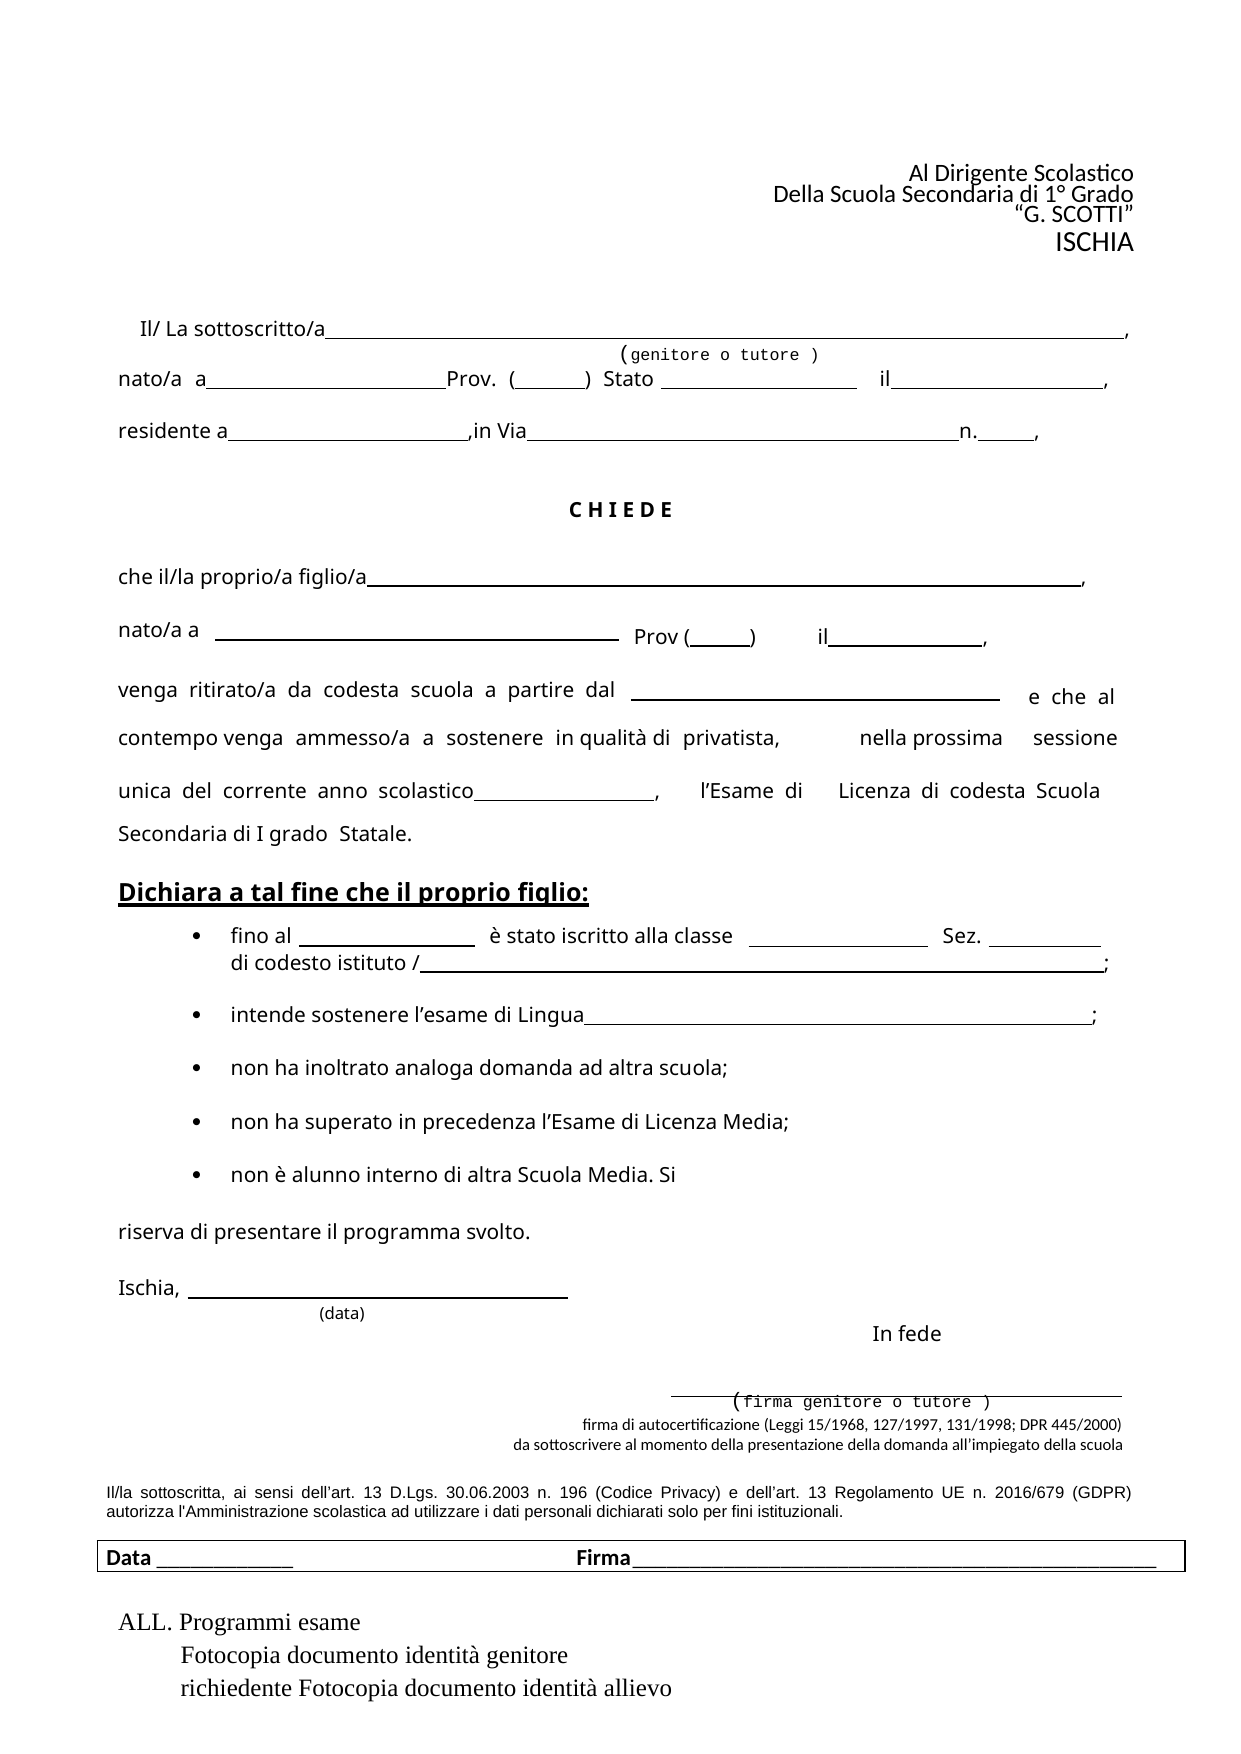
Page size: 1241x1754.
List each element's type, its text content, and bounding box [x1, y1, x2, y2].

text In fede [872, 1319, 1134, 1348]
text residente a ,in Via n. , [118, 416, 1134, 445]
text è stato iscritto alla classe [489, 921, 928, 950]
text ISCHIA [106, 228, 1134, 257]
text Data ____________ Firma______________________________________________ [98, 1541, 1184, 1571]
list intende sostenere l’esame di Lingua ; [193, 1000, 1134, 1029]
text (firma genitore o tutore ) [730, 1390, 1134, 1414]
text contempo venga ammesso/a a sostenere in qualità di privatista, nella prossima sessione [118, 723, 1134, 752]
text firma di autocertificazione (Leggi 15/1968, 127/1997, 131/1998; DPR 445/2000) [106, 1414, 1235, 1434]
text Prov ( ) il , [633, 622, 1134, 650]
text venga ritirato/a da codesta scuola a partire dal [118, 675, 1001, 704]
text Ischia, [118, 1273, 568, 1302]
text il , [879, 366, 1134, 391]
text che il/la proprio/a figlio/a , [118, 562, 1134, 590]
list fino al [118, 921, 475, 949]
text (data) [115, 1302, 568, 1325]
text unica del corrente anno scolastico , l’Esame di Licenza di codesta Scuola Secondaria di I grado Statale. [118, 776, 1123, 847]
text nato/a a [118, 615, 619, 644]
text Della Scuola Secondaria di 1° Grado [106, 185, 1134, 206]
text Sez. [942, 921, 1134, 950]
text nato/a a Prov. ( ) Stato [118, 366, 858, 391]
text Fotocopia documento identità genitore richiedente Fotocopia documento identità allievo [180, 1641, 681, 1702]
text ALL. Programmi esame [118, 1607, 1134, 1636]
text da sottoscrivere al momento della presentazione della domanda all’impiegato della scuola [106, 1434, 1223, 1454]
subtitle C H I E D E [107, 496, 1134, 524]
list non ha superato in precedenza l’Esame di Licenza Media; [193, 1107, 1134, 1136]
text di codesto istituto / ; [230, 950, 1134, 975]
subtitle Dichiara a tal fine che il proprio figlio: [118, 874, 1134, 908]
text “G. SCOTTI” [106, 206, 1134, 227]
text Al Dirigente Scolastico [106, 164, 1134, 185]
list non è alunno interno di altra Scuola Media. Si riserva di presentare il programma svolto. [118, 1161, 683, 1245]
list non ha inoltrato analoga domanda ad altra scuola; [193, 1053, 1134, 1082]
text e che al [1028, 682, 1134, 710]
text Il/ La sottoscritto/a , [106, 314, 1129, 342]
text Il/la sottoscritta, ai sensi dell’art. 13 D.Lgs. 30.06.2003 n. 196 (Codice Privacy) e dell’art. 13 Regolamento UE n. 2016/679 (GDPR) autorizza l'Amministrazione scolastica ad utilizzare i dati personali dichiarati solo per fini istituzionali. [106, 1483, 1134, 1521]
text (genitore o tutore ) [618, 343, 1134, 366]
